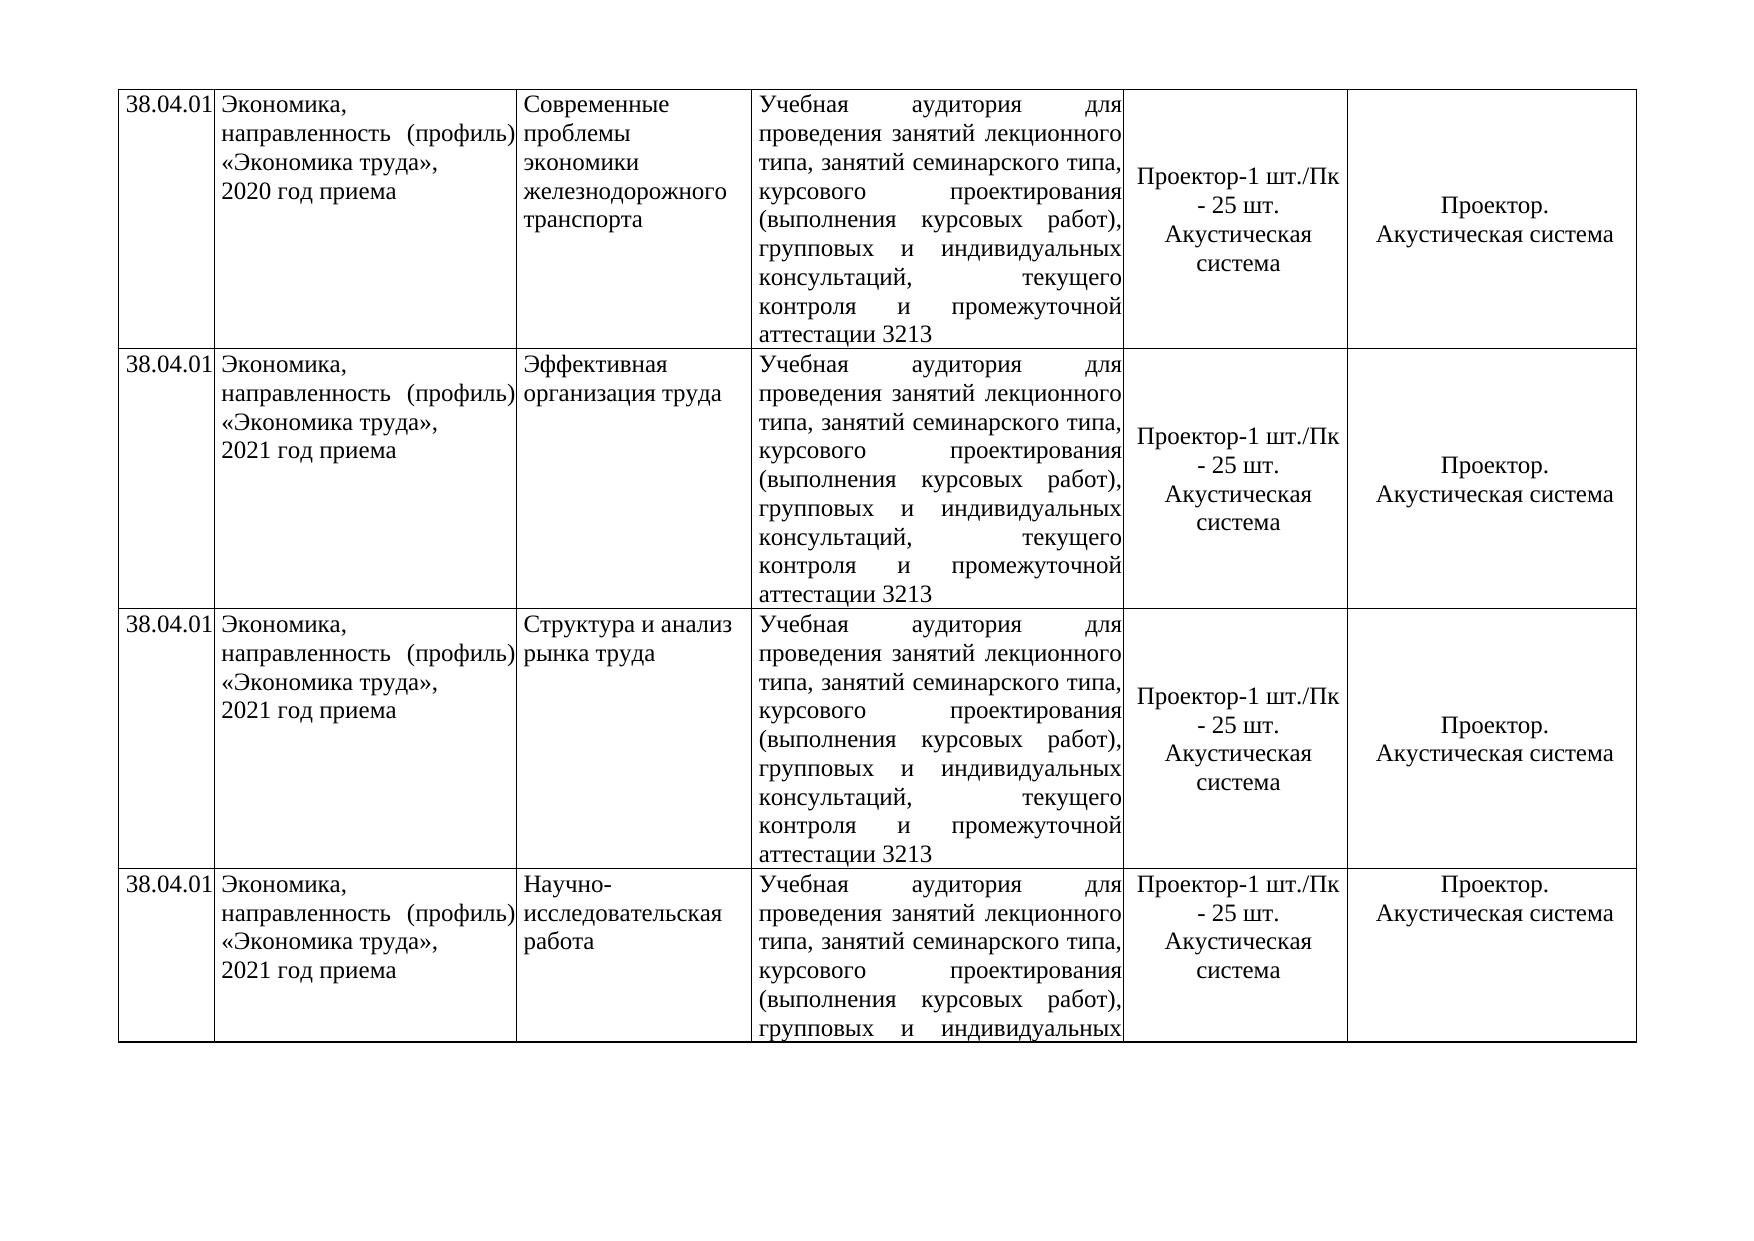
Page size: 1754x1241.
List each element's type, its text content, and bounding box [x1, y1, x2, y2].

table_cell 38.04.01 [119, 90, 214, 348]
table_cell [752, 869, 1123, 1041]
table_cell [517, 869, 751, 1041]
table_cell Проектор-1 шт./Пк - 25 шт. Акустическая система [1124, 349, 1347, 608]
table_cell Проектор. Акустическая система [1348, 349, 1636, 608]
table_cell Современные проблемы экономики железнодорожного транспорта [517, 90, 751, 348]
table_cell 38.04.01 [119, 349, 214, 608]
table_cell 38.04.01 [119, 609, 214, 868]
table_cell Проектор-1 шт./Пк - 25 шт. Акустическая система [1124, 609, 1347, 868]
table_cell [752, 90, 1123, 348]
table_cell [1348, 869, 1636, 1041]
table_cell Экономика, направленность (профиль) «Экономика труда», 2021 год приема [215, 349, 516, 608]
table_cell Экономика, направленность (профиль) «Экономика труда», 2020 год приема [215, 90, 516, 348]
table_cell Проектор. Акустическая система [1348, 609, 1636, 868]
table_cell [1124, 869, 1347, 1041]
table_cell Эффективная организация труда [517, 349, 751, 608]
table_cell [215, 869, 516, 1041]
table_cell Экономика, направленность (профиль) «Экономика труда», 2021 год приема [215, 609, 516, 868]
table_cell 38.04.01 [119, 869, 214, 1041]
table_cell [1348, 90, 1636, 348]
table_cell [1124, 90, 1347, 348]
table_cell Структура и анализ рынка труда [517, 609, 751, 868]
